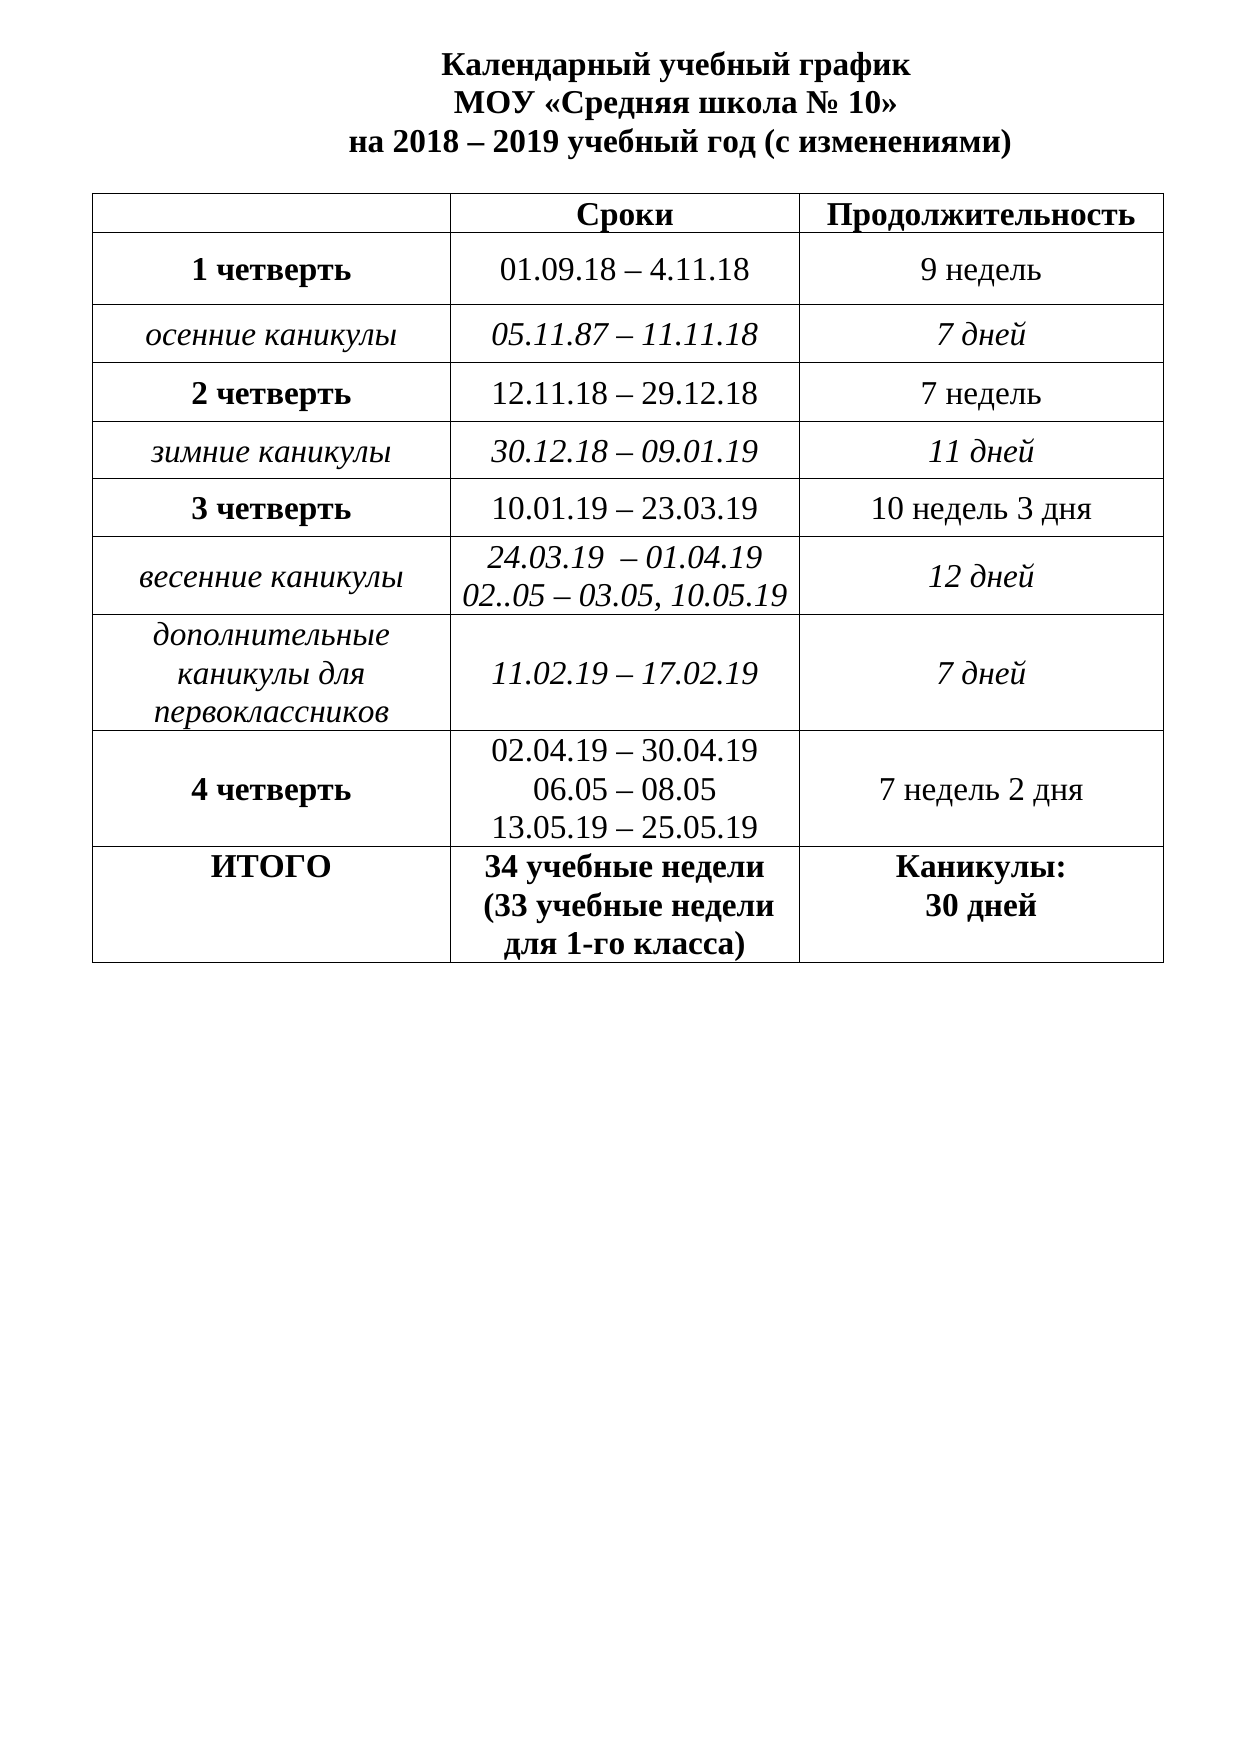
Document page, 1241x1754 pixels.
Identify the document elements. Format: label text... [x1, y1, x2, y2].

table_header Сроки [451, 194, 799, 232]
table_cell 11.02.19 – 17.02.19 [451, 615, 799, 729]
table_cell 02.04.19 – 30.04.19 06.05 – 08.05 13.05.19 – 25.05.19 [451, 731, 799, 846]
table_cell 01.09.18 – 4.11.18 [451, 233, 799, 304]
table_cell 7 недель 2 дня [800, 731, 1163, 846]
table_cell зимние каникулы [93, 422, 450, 478]
table_cell 3 четверть [93, 479, 450, 536]
table_cell осенние каникулы [93, 305, 450, 362]
table_cell 9 недель [800, 233, 1163, 304]
table_cell 30.12.18 – 09.01.19 [451, 422, 799, 478]
table_cell 7 дней [800, 615, 1163, 729]
table_cell 7 недель [800, 363, 1163, 421]
list МОУ «Средняя школа № 10» [200, 83, 1152, 121]
table_cell 10 недель 3 дня [800, 479, 1163, 536]
table_cell 1 четверть [93, 233, 450, 304]
table_header [93, 194, 450, 232]
table_cell Каникулы: 30 дней [800, 847, 1163, 962]
list Календарный учебный график [200, 44, 1152, 83]
table_header Продолжительность [800, 194, 1163, 232]
table_cell 05.11.87 – 11.11.18 [451, 305, 799, 362]
table_cell 11 дней [800, 422, 1163, 478]
table_cell 24.03.19 – 01.04.19 02..05 – 03.05, 10.05.19 [451, 537, 799, 613]
table_cell 12.11.18 – 29.12.18 [451, 363, 799, 421]
table_cell 34 учебные недели (33 учебные недели для 1-го класса) [451, 847, 799, 962]
table_cell весенние каникулы [93, 537, 450, 613]
table_cell 7 дней [800, 305, 1163, 362]
table_cell 12 дней [800, 537, 1163, 613]
table_cell дополнительные каникулы для первоклассников [93, 615, 450, 729]
table_cell 4 четверть [93, 731, 450, 846]
table_cell 2 четверть [93, 363, 450, 421]
table_cell 10.01.19 – 23.03.19 [451, 479, 799, 536]
list на 2018 – 2019 учебный год (с изменениями) [200, 121, 1152, 159]
table_cell ИТОГО [93, 847, 450, 962]
